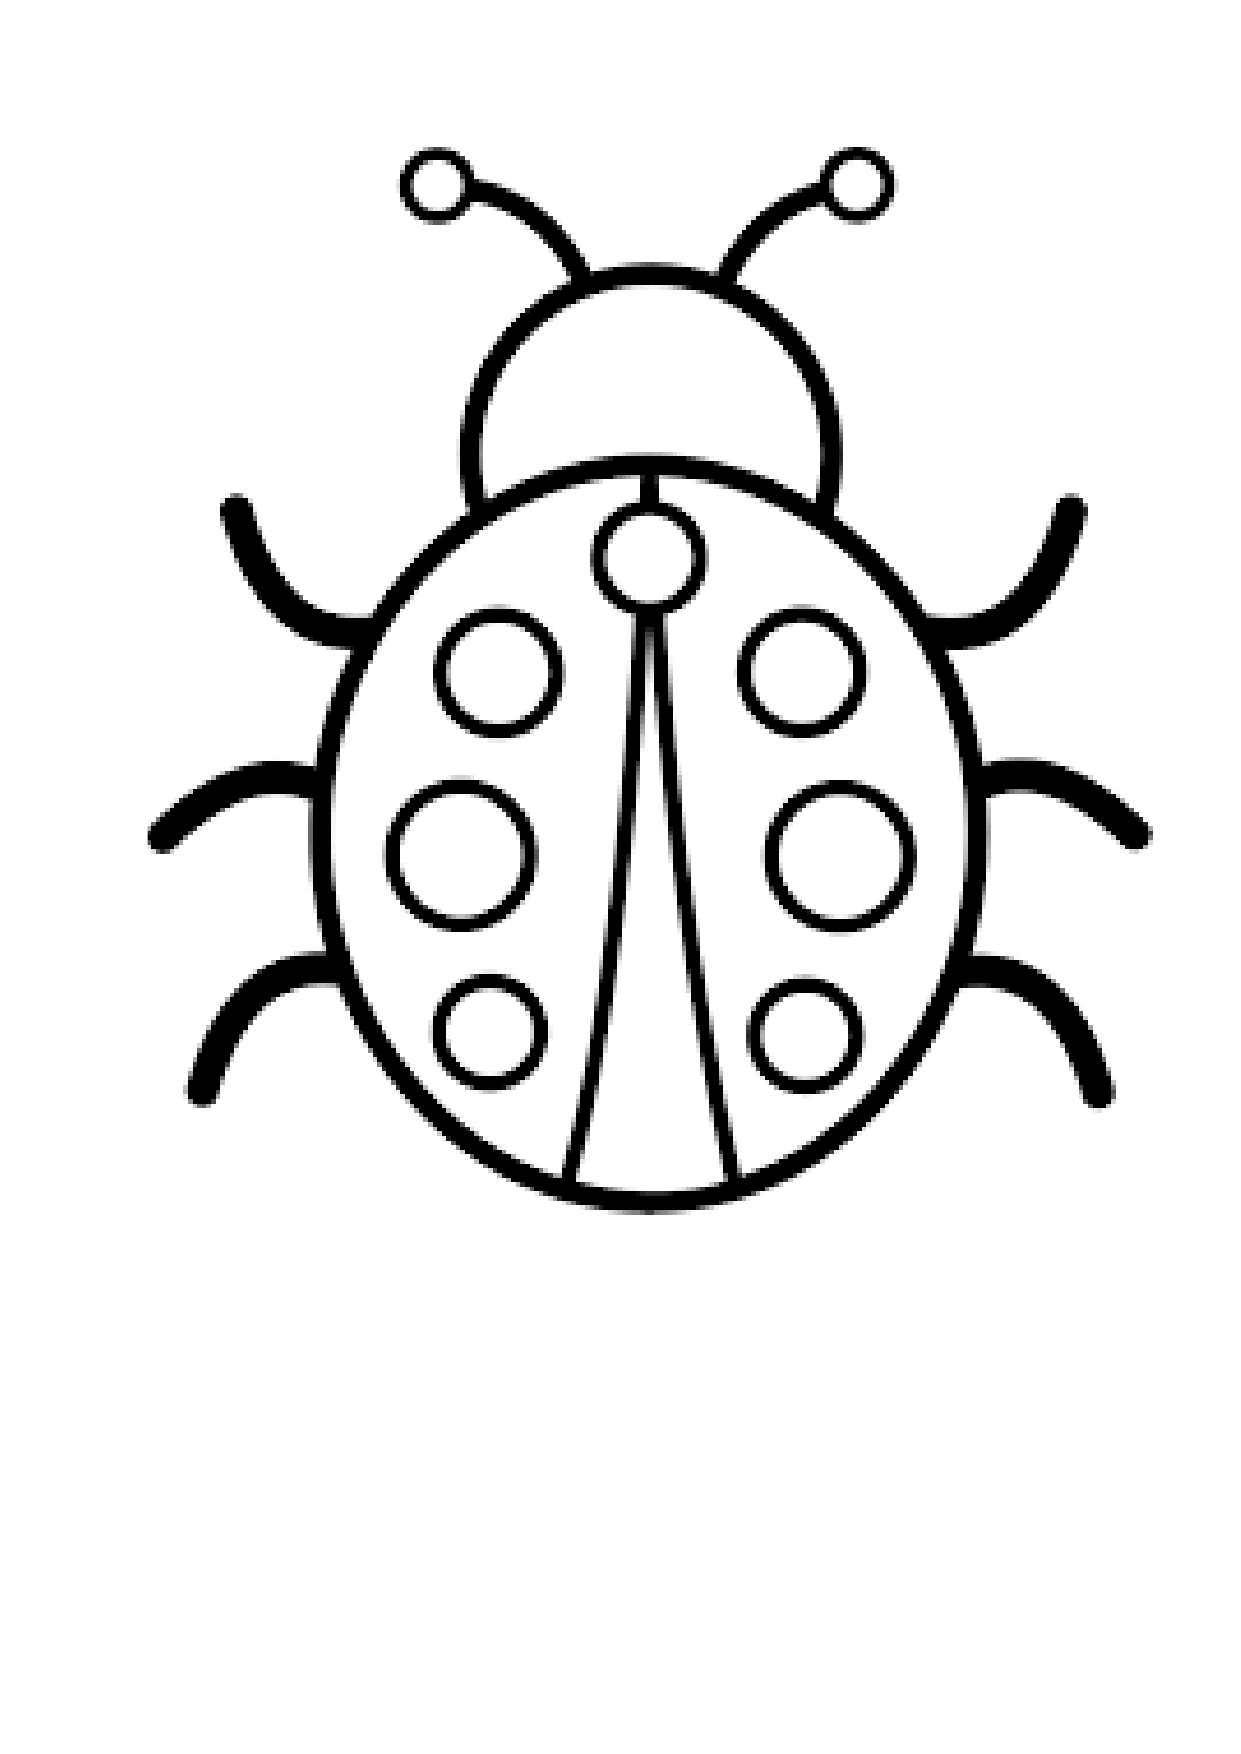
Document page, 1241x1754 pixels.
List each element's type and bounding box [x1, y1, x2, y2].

picture [147, 147, 1153, 1215]
